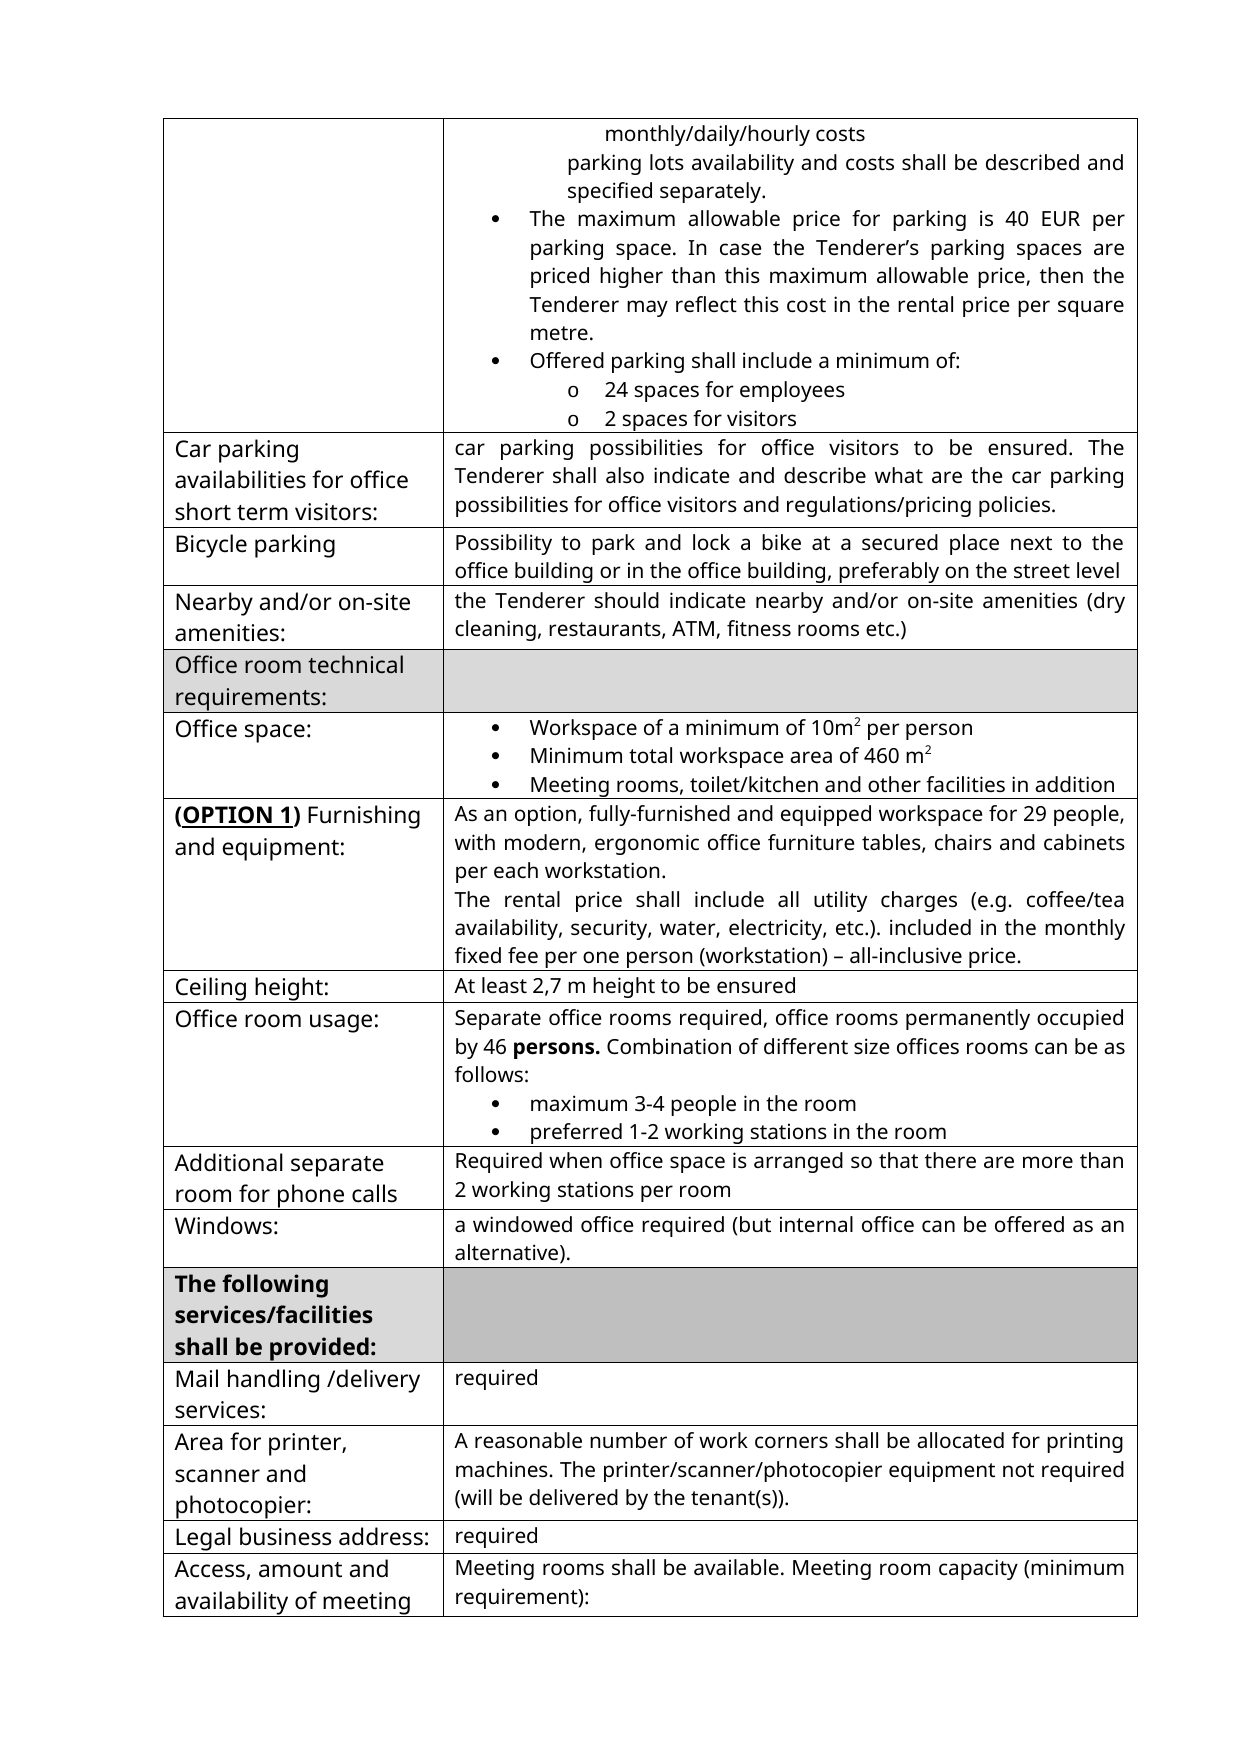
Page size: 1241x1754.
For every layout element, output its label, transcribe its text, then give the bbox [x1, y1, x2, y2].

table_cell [444, 119, 1137, 432]
table_cell The following services/facilities shall be provided: [164, 1268, 443, 1362]
table_cell A reasonable number of work corners shall be allocated for printing machines. The printer/scanner/photocopier equipment not required (will be delivered by the tenant(s)). [444, 1426, 1137, 1520]
table_cell Nearby and/or on-site amenities: [164, 586, 443, 648]
table_cell required [444, 1363, 1137, 1425]
table_cell Legal business address: [164, 1521, 443, 1552]
table_cell Office room technical requirements: [164, 650, 443, 712]
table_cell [164, 119, 443, 432]
table_cell Possibility to park and lock a bike at a secured place next to the office building or in the office building, preferably on the street level [444, 528, 1137, 585]
table_cell As an option, fully-furnished and equipped workspace for 29 people, with modern, ergonomic office furniture tables, chairs and cabinets per each workstation. The rental price shall include all utility charges (e.g. coffee/tea availability, security, water, electricity, etc.). included in the monthly fixed fee per one person (workstation) – all-inclusive price. [444, 799, 1137, 970]
table_cell car parking possibilities for office visitors to be ensured. The Tenderer shall also indicate and describe what are the car parking possibilities for office visitors and regulations/pricing policies. [444, 433, 1137, 527]
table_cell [444, 1554, 1137, 1616]
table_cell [164, 1554, 443, 1616]
table_cell Workspace of a minimum of 10m2 per person Minimum total workspace area of 460 m2 Meeting rooms, toilet/kitchen and other facilities in addition [444, 713, 1137, 798]
table_cell the Tenderer should indicate nearby and/or on-site amenities (dry cleaning, restaurants, ATM, fitness rooms etc.) [444, 586, 1137, 648]
table_cell (OPTION 1) Furnishing and equipment: [164, 799, 443, 970]
table_cell Required when office space is arranged so that there are more than 2 working stations per room [444, 1147, 1137, 1209]
table_cell Additional separate room for phone calls [164, 1147, 443, 1209]
table_cell At least 2,7 m height to be ensured [444, 971, 1137, 1002]
table_cell Bicycle parking [164, 528, 443, 585]
table_cell Car parking availabilities for office short term visitors: [164, 433, 443, 527]
table_cell required [444, 1521, 1137, 1552]
table_cell Office room usage: [164, 1003, 443, 1146]
table_cell a windowed office required (but internal office can be offered as an alternative). [444, 1210, 1137, 1267]
table_cell Ceiling height: [164, 971, 443, 1002]
table_cell Windows: [164, 1210, 443, 1267]
table_cell Area for printer, scanner and photocopier: [164, 1426, 443, 1520]
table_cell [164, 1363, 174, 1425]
table_cell Office space: [164, 713, 443, 798]
table_cell [444, 1268, 1137, 1362]
table_cell Separate office rooms required, office rooms permanently occupied by 46 persons. Combination of different size offices rooms can be as follows: maximum 3-4 people in the room preferred 1-2 working stations in the room [444, 1003, 1137, 1146]
table_cell [444, 650, 1137, 712]
